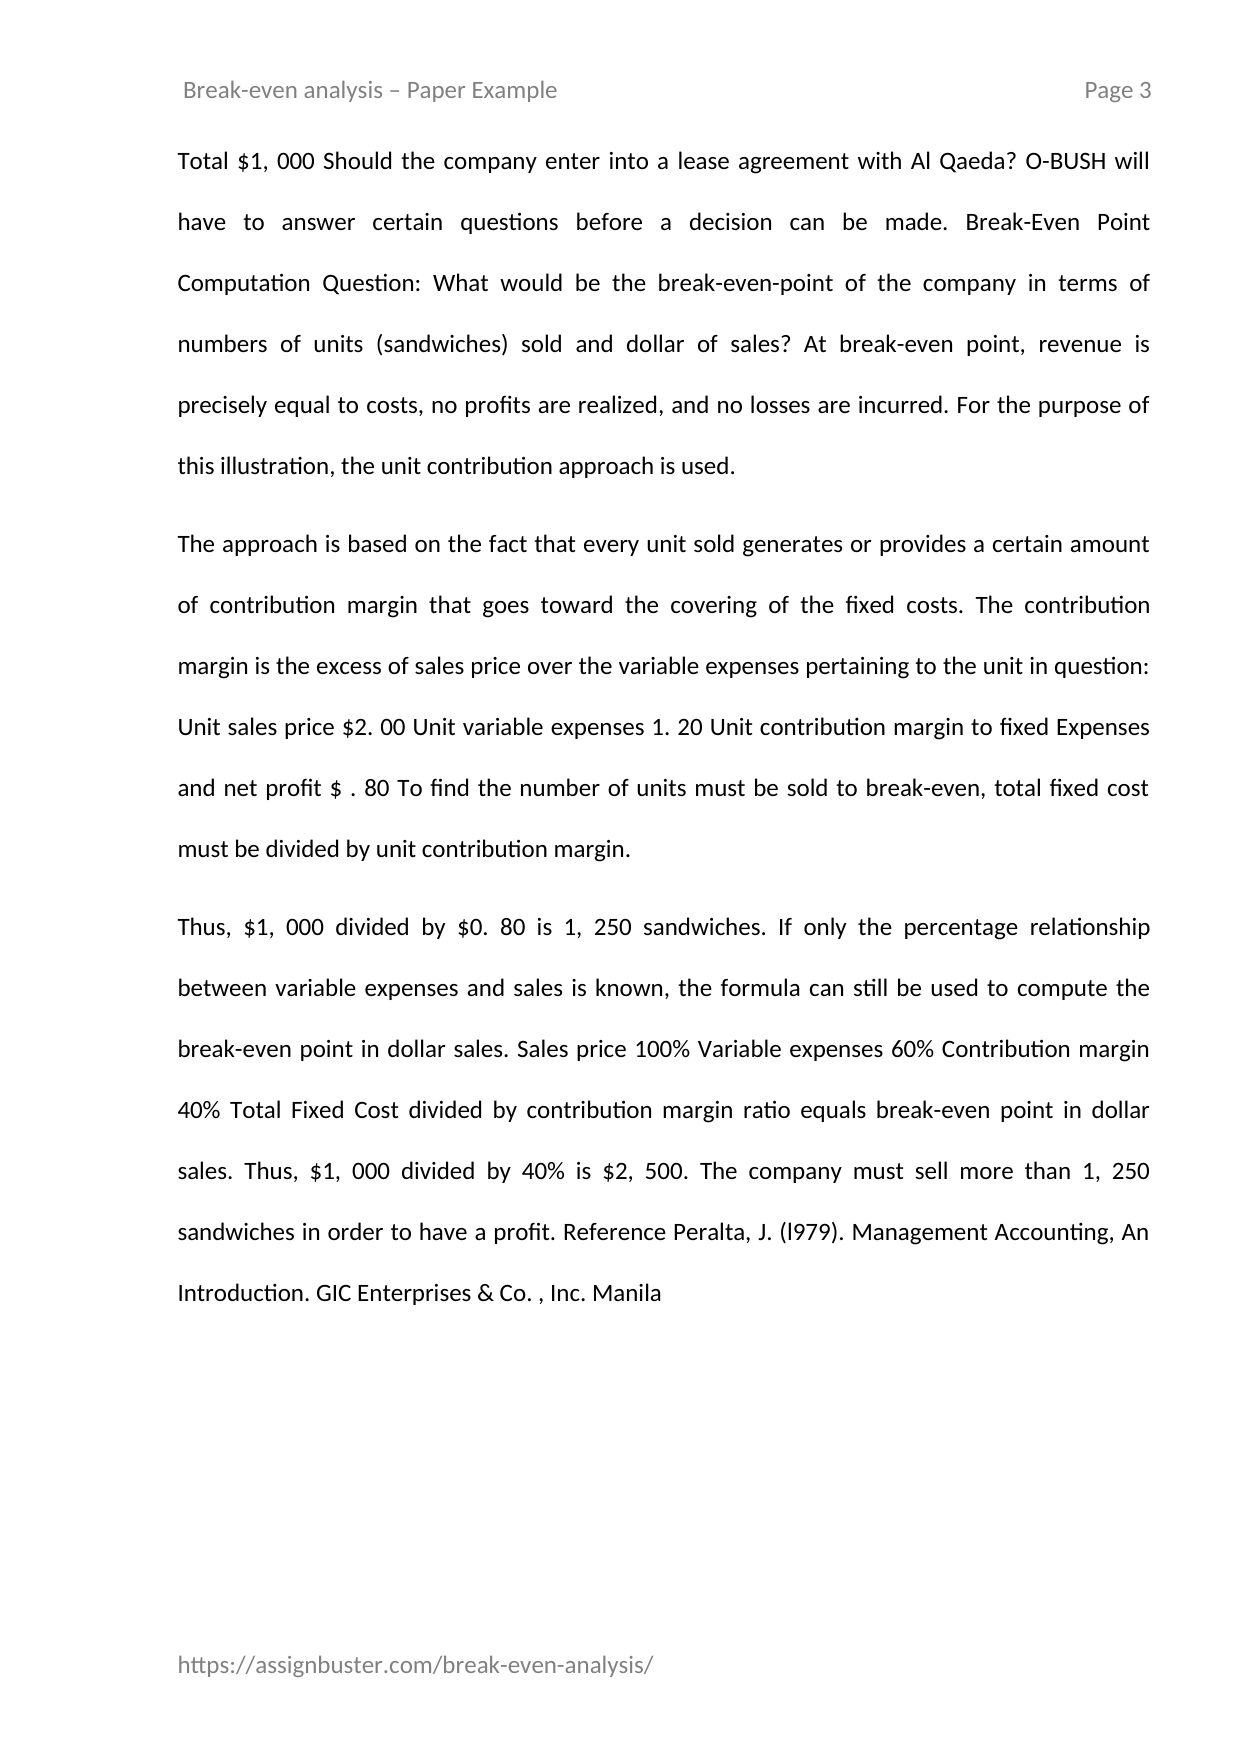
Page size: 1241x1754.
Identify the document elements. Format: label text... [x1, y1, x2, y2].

text Total $1, 000 Should the company enter into a lease agreement with Al Qaeda? O-BUSH will have to answer certain questions before a decision can be made. Break-Even Point Computation Question: What would be the break-even-point of the company in terms of numbers of units (sandwiches) sold and dollar of sales? At break-even point, revenue is precisely equal to costs, no profits are realized, and no losses are incurred. For the purpose of this illustration, the unit contribution approach is used. [177, 145, 1152, 481]
text Thus, $1, 000 divided by $0. 80 is 1, 250 sandwiches. If only the percentage relationship between variable expenses and sales is known, the formula can still be used to compute the break-even point in dollar sales. Sales price 100% Variable expenses 60% Contribution margin 40% Total Fixed Cost divided by contribution margin ratio equals break-even point in dollar sales. Thus, $1, 000 divided by 40% is $2, 500. The company must sell more than 1, 250 sandwiches in order to have a profit. Reference Peralta, J. (l979). Management Accounting, An Introduction. GIC Enterprises & Co. , Inc. Manila [177, 911, 1152, 1308]
text The approach is based on the fact that every unit sold generates or provides a certain amount of contribution margin that goes toward the covering of the fixed costs. The contribution margin is the excess of sales price over the variable expenses pertaining to the unit in question: Unit sales price $2. 00 Unit variable expenses 1. 20 Unit contribution margin to fixed Expenses and net profit $ . 80 To find the number of units must be sold to break-even, total fixed cost must be divided by unit contribution margin. [177, 528, 1152, 864]
